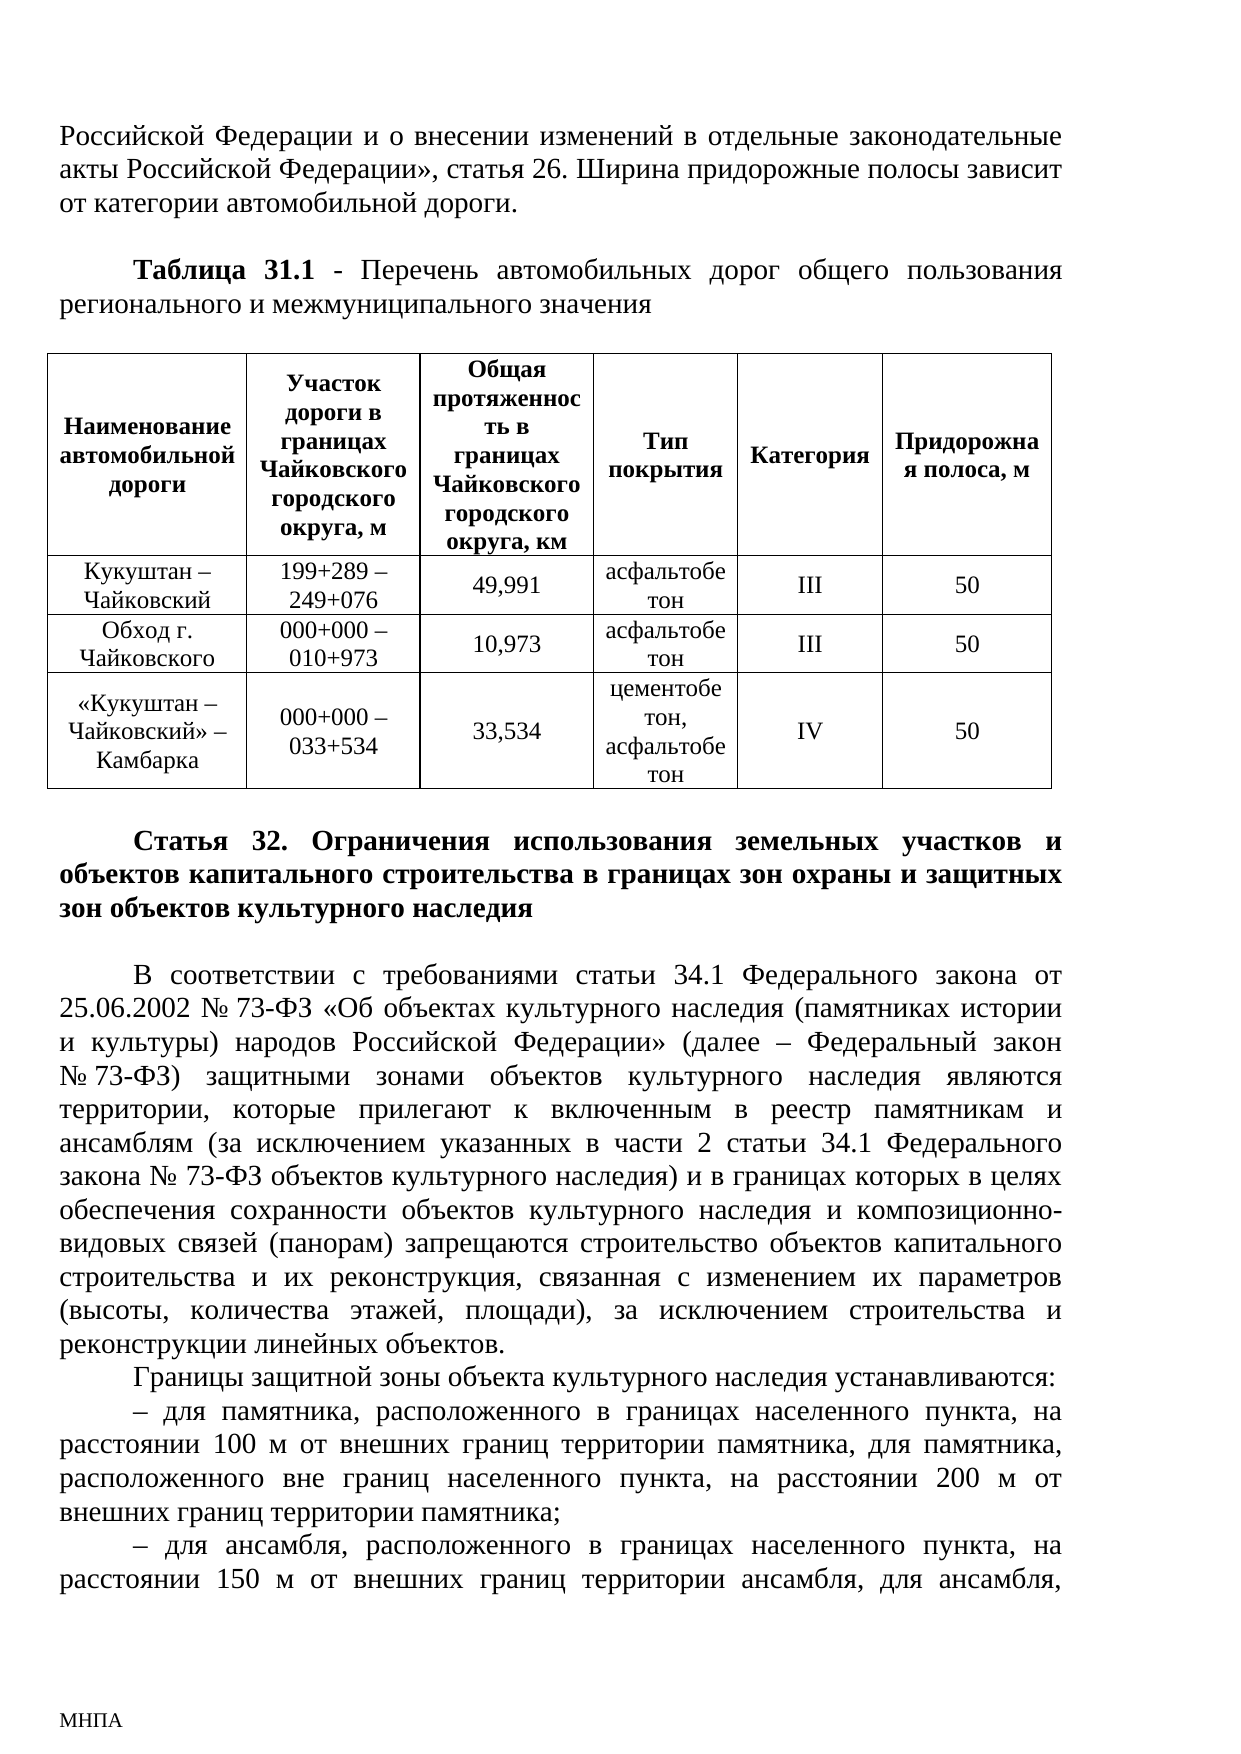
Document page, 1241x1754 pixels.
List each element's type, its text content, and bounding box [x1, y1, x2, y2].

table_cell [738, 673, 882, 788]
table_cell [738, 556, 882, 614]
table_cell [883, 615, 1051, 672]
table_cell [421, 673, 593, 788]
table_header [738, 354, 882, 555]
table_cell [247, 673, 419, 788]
text Статья 32. Ограничения использования земельных участков и объектов капитального строительства в границах зон охраны и защитных зон объектов культурного наследия [59, 823, 1063, 923]
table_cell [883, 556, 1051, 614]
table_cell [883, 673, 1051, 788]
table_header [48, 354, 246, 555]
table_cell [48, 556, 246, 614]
text Границы защитной зоны объекта культурного наследия устанавливаются: [59, 1359, 1063, 1393]
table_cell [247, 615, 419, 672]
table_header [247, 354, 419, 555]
text В соответствии с требованиями статьи 34.1 Федерального закона от 25.06.2002 № 73-ФЗ «Об объектах культурного наследия (памятниках истории и культуры) народов Российской Федерации» (далее – Федеральный закон № 73-ФЗ) защитными зонами объектов культурного наследия являются территории, которые прилегают к включенным в реестр памятникам и ансамблям (за исключением указанных в части 2 статьи 34.1 Федерального закона № 73-ФЗ объектов культурного наследия) и в границах которых в целях обеспечения сохранности объектов культурного наследия и композиционно-видовых связей (панорам) запрещаются строительство объектов капитального строительства и их реконструкция, связанная с изменением их параметров (высоты, количества этажей, площади), за исключением строительства и реконструкции линейных объектов. [59, 957, 1063, 1359]
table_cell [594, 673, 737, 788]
list – для памятника, расположенного в границах населенного пункта, на расстоянии 100 м от внешних границ территории памятника, для памятника, расположенного вне границ населенного пункта, на расстоянии 200 м от внешних границ территории памятника; [59, 1393, 1063, 1527]
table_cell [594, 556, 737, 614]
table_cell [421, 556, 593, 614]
text Таблица 31.1 - Перечень автомобильных дорог общего пользования регионального и межмуниципального значения [59, 252, 1063, 319]
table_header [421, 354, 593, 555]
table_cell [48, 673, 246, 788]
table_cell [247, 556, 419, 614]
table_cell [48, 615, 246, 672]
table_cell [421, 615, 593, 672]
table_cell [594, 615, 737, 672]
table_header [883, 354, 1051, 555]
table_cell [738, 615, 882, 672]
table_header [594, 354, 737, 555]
